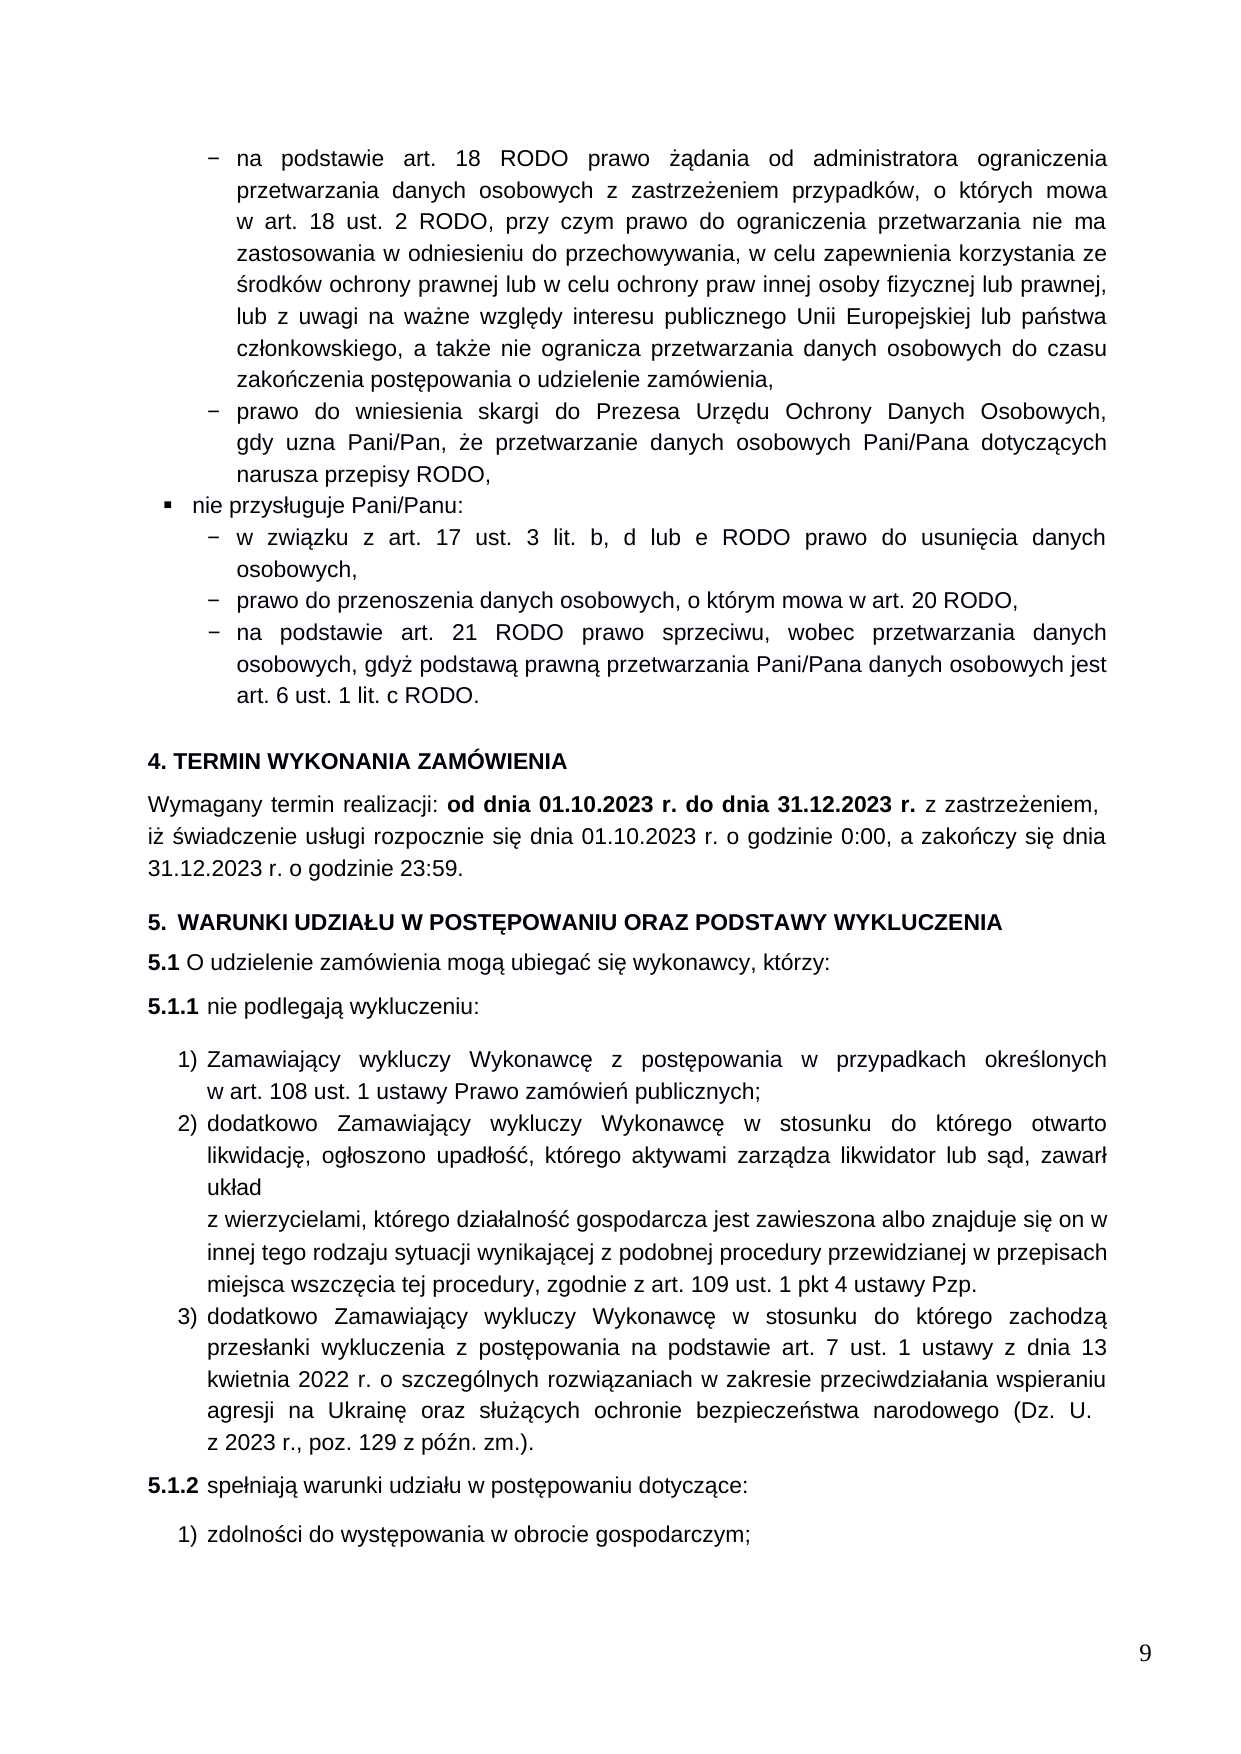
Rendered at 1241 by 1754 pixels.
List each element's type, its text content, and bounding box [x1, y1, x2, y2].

list na podstawie art. 21 RODO prawo sprzeciwu, wobec przetwarzania danych osobowych, gdyż podstawą prawną przetwarzania Pani/Pana danych osobowych jest art. 6 ust. 1 lit. c RODO. [207, 619, 1107, 708]
list w związku z art. 17 ust. 3 lit. b, d lub e RODO prawo do usunięcia danych osobowych, [207, 524, 1107, 582]
text 4. TERMIN WYKONANIA ZAMÓWIENIA [148, 748, 1107, 774]
list dodatkowo Zamawiający wykluczy Wykonawcę w stosunku do którego zachodzą przesłanki wykluczenia z postępowania na podstawie art. 7 ust. 1 ustawy z dnia 13 kwietnia 2022 r. o szczególnych rozwiązaniach w zakresie przeciwdziałania wspieraniu agresji na Ukrainę oraz służących ochronie bezpieczeństwa narodowego (Dz. U. z 2023 r., poz. 129 z późn. zm.). [177, 1303, 1107, 1455]
list Zamawiający wykluczy Wykonawcę z postępowania w przypadkach określonych w art. 108 ust. 1 ustawy Prawo zamówień publicznych; [177, 1046, 1107, 1104]
list WARUNKI UDZIAŁU W POSTĘPOWANIU ORAZ PODSTAWY WYKLUCZENIA [148, 909, 1107, 935]
list spełniają warunki udziału w postępowaniu dotyczące: [148, 1472, 1107, 1498]
list zdolności do występowania w obrocie gospodarczym; [177, 1521, 1107, 1547]
text 5.1 O udzielenie zamówienia mogą ubiegać się wykonawcy, którzy: [148, 949, 1107, 975]
list nie podlegają wykluczeniu: [148, 993, 1107, 1019]
list dodatkowo Zamawiający wykluczy Wykonawcę w stosunku do którego otwarto likwidację, ogłoszono upadłość, którego aktywami zarządza likwidator lub sąd, zawarł układ z wierzycielami, którego działalność gospodarcza jest zawieszona albo znajduje się on w innej tego rodzaju sytuacji wynikającej z podobnej procedury przewidzianej w przepisach miejsca wszczęcia tej procedury, zgodnie z art. 109 ust. 1 pkt 4 ustawy Pzp. [177, 1110, 1107, 1297]
list prawo do przenoszenia danych osobowych, o którym mowa w art. 20 RODO, [207, 587, 1107, 614]
list nie przysługuje Pani/Panu: [162, 492, 1107, 519]
list na podstawie art. 18 RODO prawo żądania od administratora ograniczenia przetwarzania danych osobowych z zastrzeżeniem przypadków, o których mowa w art. 18 ust. 2 RODO, przy czym prawo do ograniczenia przetwarzania nie ma zastosowania w odniesieniu do przechowywania, w celu zapewnienia korzystania ze środków ochrony prawnej lub w celu ochrony praw innej osoby fizycznej lub prawnej, lub z uwagi na ważne względy interesu publicznego Unii Europejskiej lub państwa członkowskiego, a także nie ogranicza przetwarzania danych osobowych do czasu zakończenia postępowania o udzielenie zamówienia, [207, 145, 1107, 392]
list prawo do wniesienia skargi do Prezesa Urzędu Ochrony Danych Osobowych, gdy uzna Pani/Pan, że przetwarzanie danych osobowych Pani/Pana dotyczących narusza przepisy RODO, [207, 398, 1107, 487]
text Wymagany termin realizacji: od dnia 01.10.2023 r. do dnia 31.12.2023 r. z zastrzeżeniem, iż świadczenie usługi rozpocznie się dnia 01.10.2023 r. o godzinie 0:00, a zakończy się dnia 31.12.2023 r. o godzinie 23:59. [148, 791, 1107, 881]
